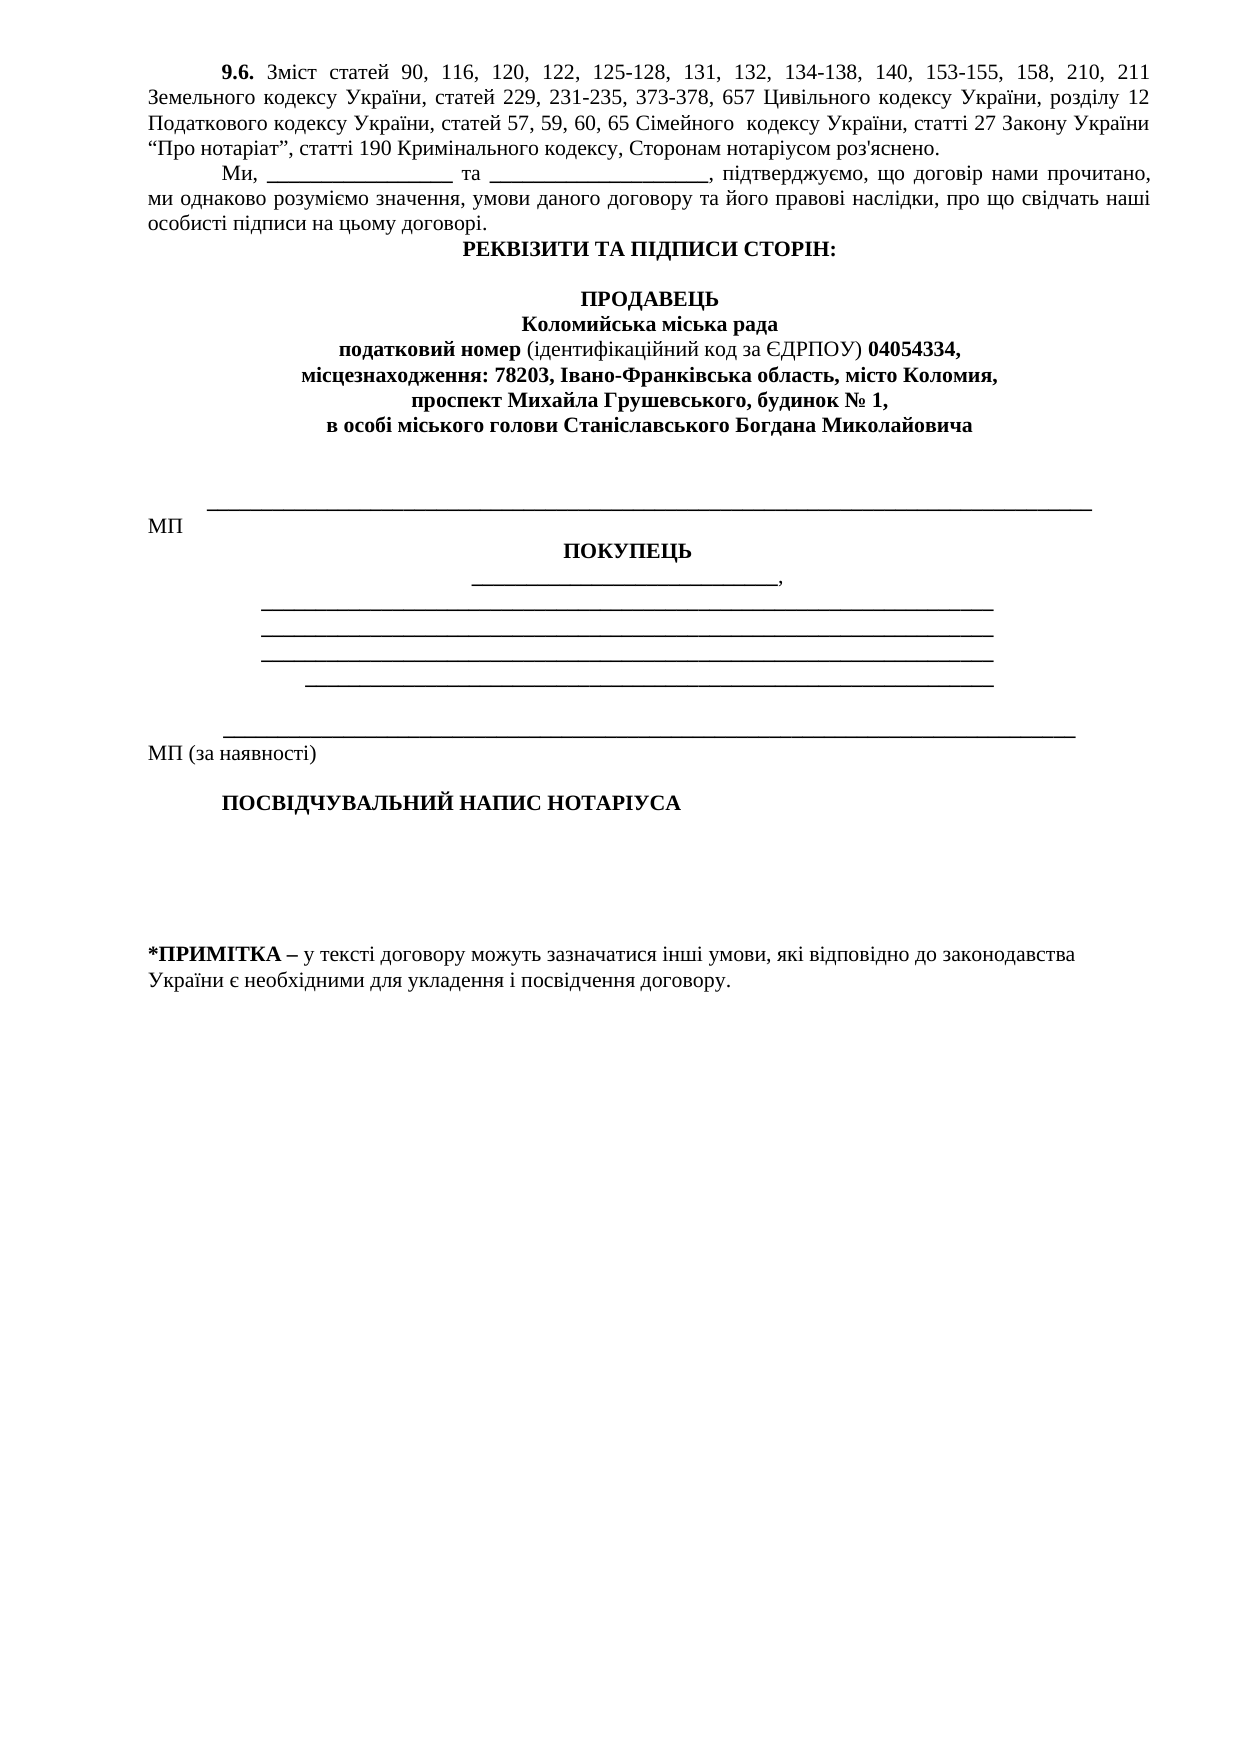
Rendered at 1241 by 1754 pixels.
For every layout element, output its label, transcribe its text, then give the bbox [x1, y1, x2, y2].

text ___________________________________________________________________ [148, 614, 1107, 639]
text 9.6. Зміст статей 90, 116, 120, 122, 125-128, 131, 132, 134-138, 140, 153-155, 158, 210, 211 Земельного кодексу України, статей 229, 231-235, 373-378, 657 Цивільного кодексу України, розділу 12 Податкового кодексу України, статей 57, 59, 60, 65 Сімейного кодексу України, статті 27 Закону України “Про нотаріат”, статті 190 Кримінального кодексу, Сторонам нотаріусом роз'яснено. [148, 59, 1152, 160]
text Коломийська міська рада [148, 311, 1152, 336]
text ПОСВІДЧУВАЛЬНИЙ НАПИС НОТАРІУСА [148, 790, 1152, 815]
text місцезнаходження: 78203, Івано-Франківська область, місто Коломия, [148, 362, 1152, 387]
text ПОКУПЕЦЬ [148, 538, 1107, 563]
text _________________________________________________________________________________ [148, 488, 1152, 513]
text в особі міського голови Станіславського Богдана Миколайовича [148, 412, 1152, 437]
text МП (за наявності) [148, 740, 1152, 765]
text ______________________________________________________________________________ [148, 714, 1152, 740]
text ПРОДАВЕЦЬ [148, 286, 1152, 311]
text ____________________________, [148, 563, 1107, 588]
text податковий номер (ідентифікаційний код за ЄДРПОУ) 04054334, [148, 336, 1152, 362]
text ___________________________________________________________________ [148, 639, 1107, 664]
text _______________________________________________________________ [148, 664, 1152, 689]
text проспект Михайла Грушевського, будинок № 1, [148, 387, 1152, 412]
text *ПРИМІТКА – у тексті договору можуть зазначатися інші умови, які відповідно до законодавства України є необхідними для укладення і посвідчення договору. [148, 941, 1152, 992]
text Ми, _________________ та ____________________, підтверджуємо, що договір нами прочитано, ми однаково розуміємо значення, умови даного договору та його правові наслідки, про що свідчать наші особисті підписи на цьому договорі. [148, 160, 1152, 236]
text РЕКВІЗИТИ ТА ПІДПИСИ СТОРІН: [148, 236, 1152, 261]
text МП [148, 513, 1107, 538]
text ___________________________________________________________________ [148, 588, 1107, 614]
